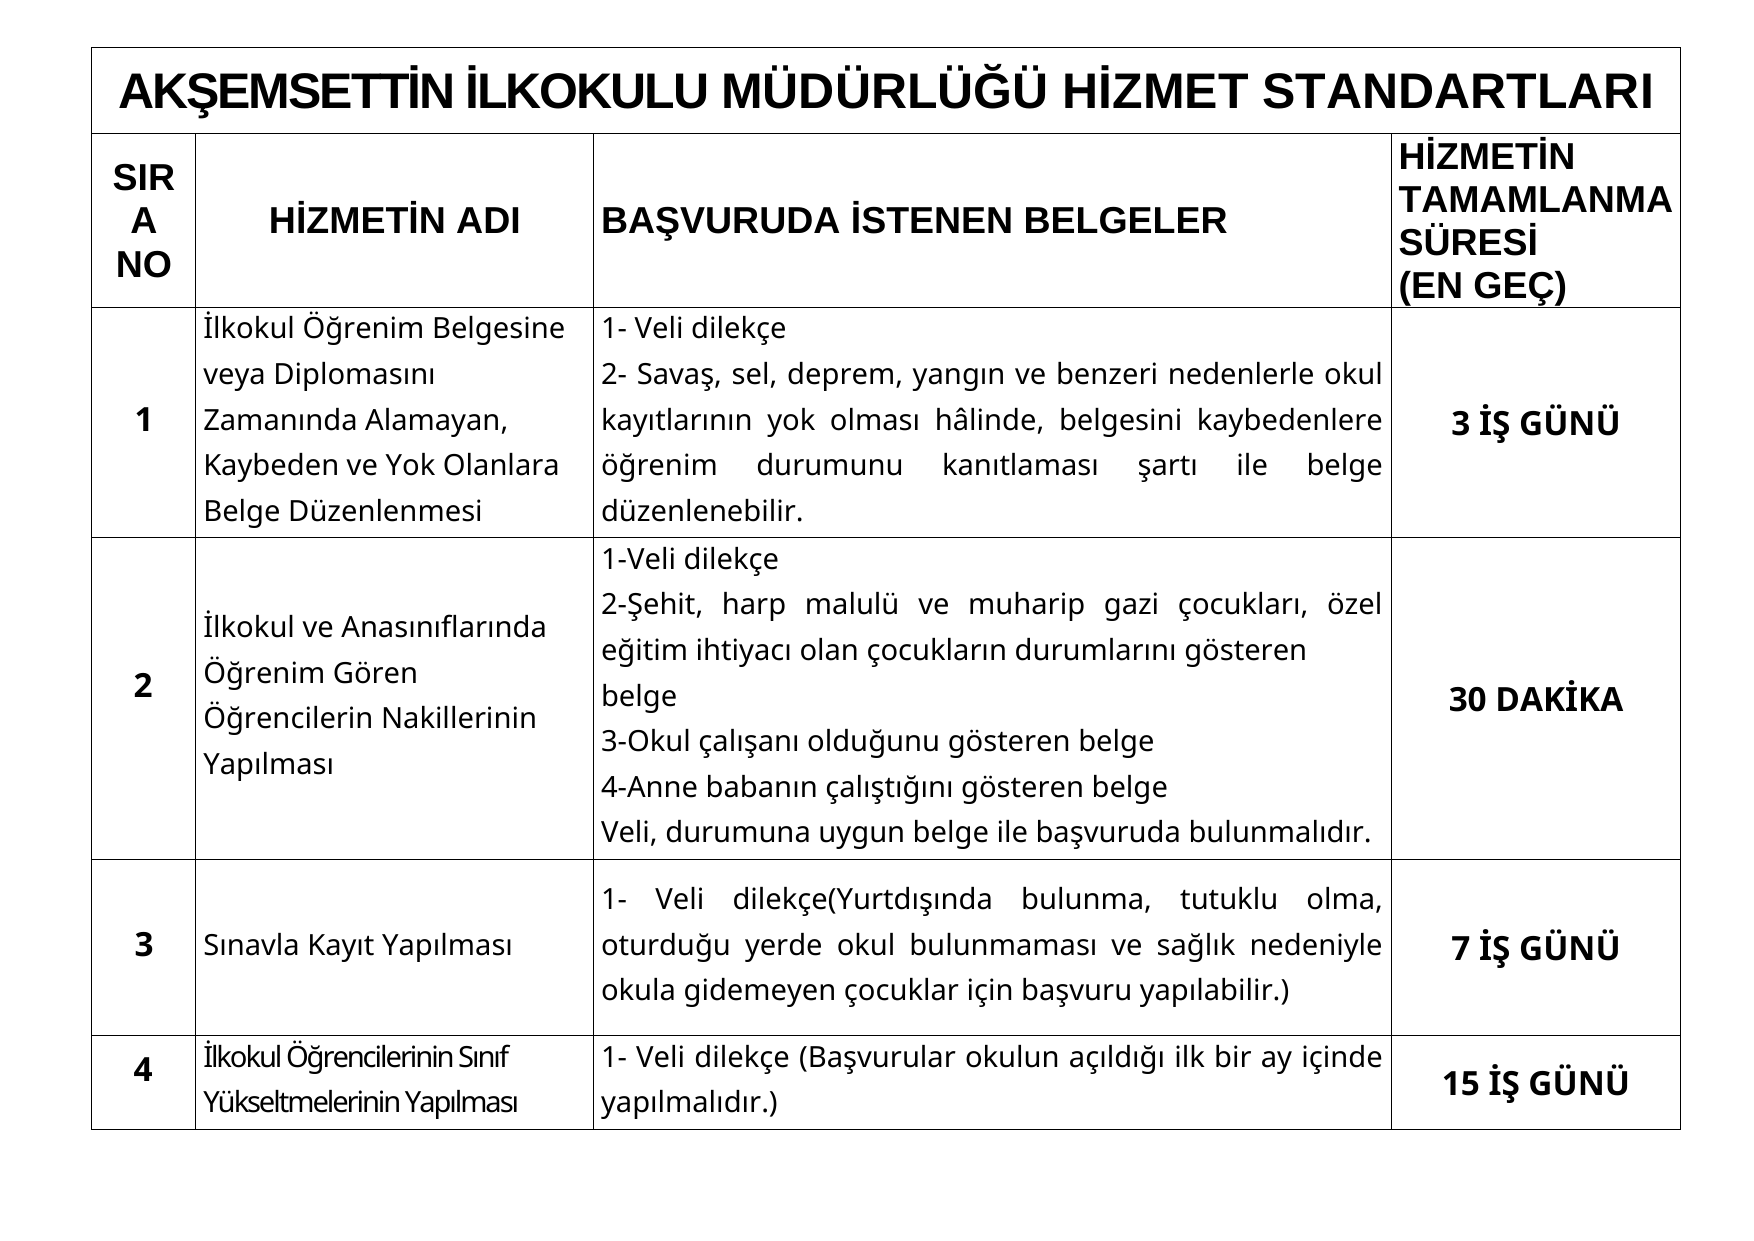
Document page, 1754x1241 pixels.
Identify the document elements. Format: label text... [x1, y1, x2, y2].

table_cell 4 [92, 1036, 195, 1128]
table_cell 3 [92, 860, 195, 1035]
table_cell İlkokul Öğrenim Belgesine veya Diplomasını Zamanında Alamayan, Kaybeden ve Yok Olanlara Belge Düzenlenmesi [196, 308, 593, 537]
table_cell 1- Veli dilekçe (Başvurular okulun açıldığı ilk bir ay içinde yapılmalıdır.) [594, 1036, 1391, 1128]
table_cell 15 İŞ GÜNÜ [1392, 1036, 1680, 1128]
table_cell 30 DAKİKA [1392, 538, 1680, 858]
table_cell 1-Veli dilekçe 2-Şehit, harp malulü ve muharip gazi çocukları, özel eğitim ihtiyacı olan çocukların durumlarını gösteren belge 3-Okul çalışanı olduğunu gösteren belge 4-Anne babanın çalıştığını gösteren belge Veli, durumuna uygun belge ile başvuruda bulunmalıdır. [594, 538, 1391, 858]
table_cell 7 İŞ GÜNÜ [1392, 860, 1680, 1035]
table_header AKŞEMSETTİN İLKOKULU MÜDÜRLÜĞÜ HİZMET STANDARTLARI [92, 48, 1680, 133]
table_cell Sınavla Kayıt Yapılması [196, 860, 593, 1035]
table_cell HİZMETİN ADI [196, 134, 593, 307]
table_cell 1- Veli dilekçe 2- Savaş, sel, deprem, yangın ve benzeri nedenlerle okul kayıtlarının yok olması hâlinde, belgesini kaybedenlere öğrenim durumunu kanıtlaması şartı ile belge düzenlenebilir. [594, 308, 1391, 537]
table_cell 2 [92, 538, 195, 858]
table_cell BAŞVURUDA İSTENEN BELGELER [594, 134, 1391, 307]
table_cell 1- Veli dilekçe(Yurtdışında bulunma, tutuklu olma, oturduğu yerde okul bulunmaması ve sağlık nedeniyle okula gidemeyen çocuklar için başvuru yapılabilir.) [594, 860, 1391, 1035]
table_cell 3 İŞ GÜNÜ [1392, 308, 1680, 537]
table_cell SIRA NO [92, 134, 195, 307]
table_cell İlkokul ve Anasınıflarında Öğrenim Gören Öğrencilerin Nakillerinin Yapılması [196, 538, 593, 858]
table_cell 1 [92, 308, 195, 537]
table_cell HİZMETİN TAMAMLANMA SÜRESİ (EN GEÇ) [1392, 134, 1680, 307]
table_cell İlkokul Öğrencilerinin Sınıf Yükseltmelerinin Yapılması [196, 1036, 593, 1128]
